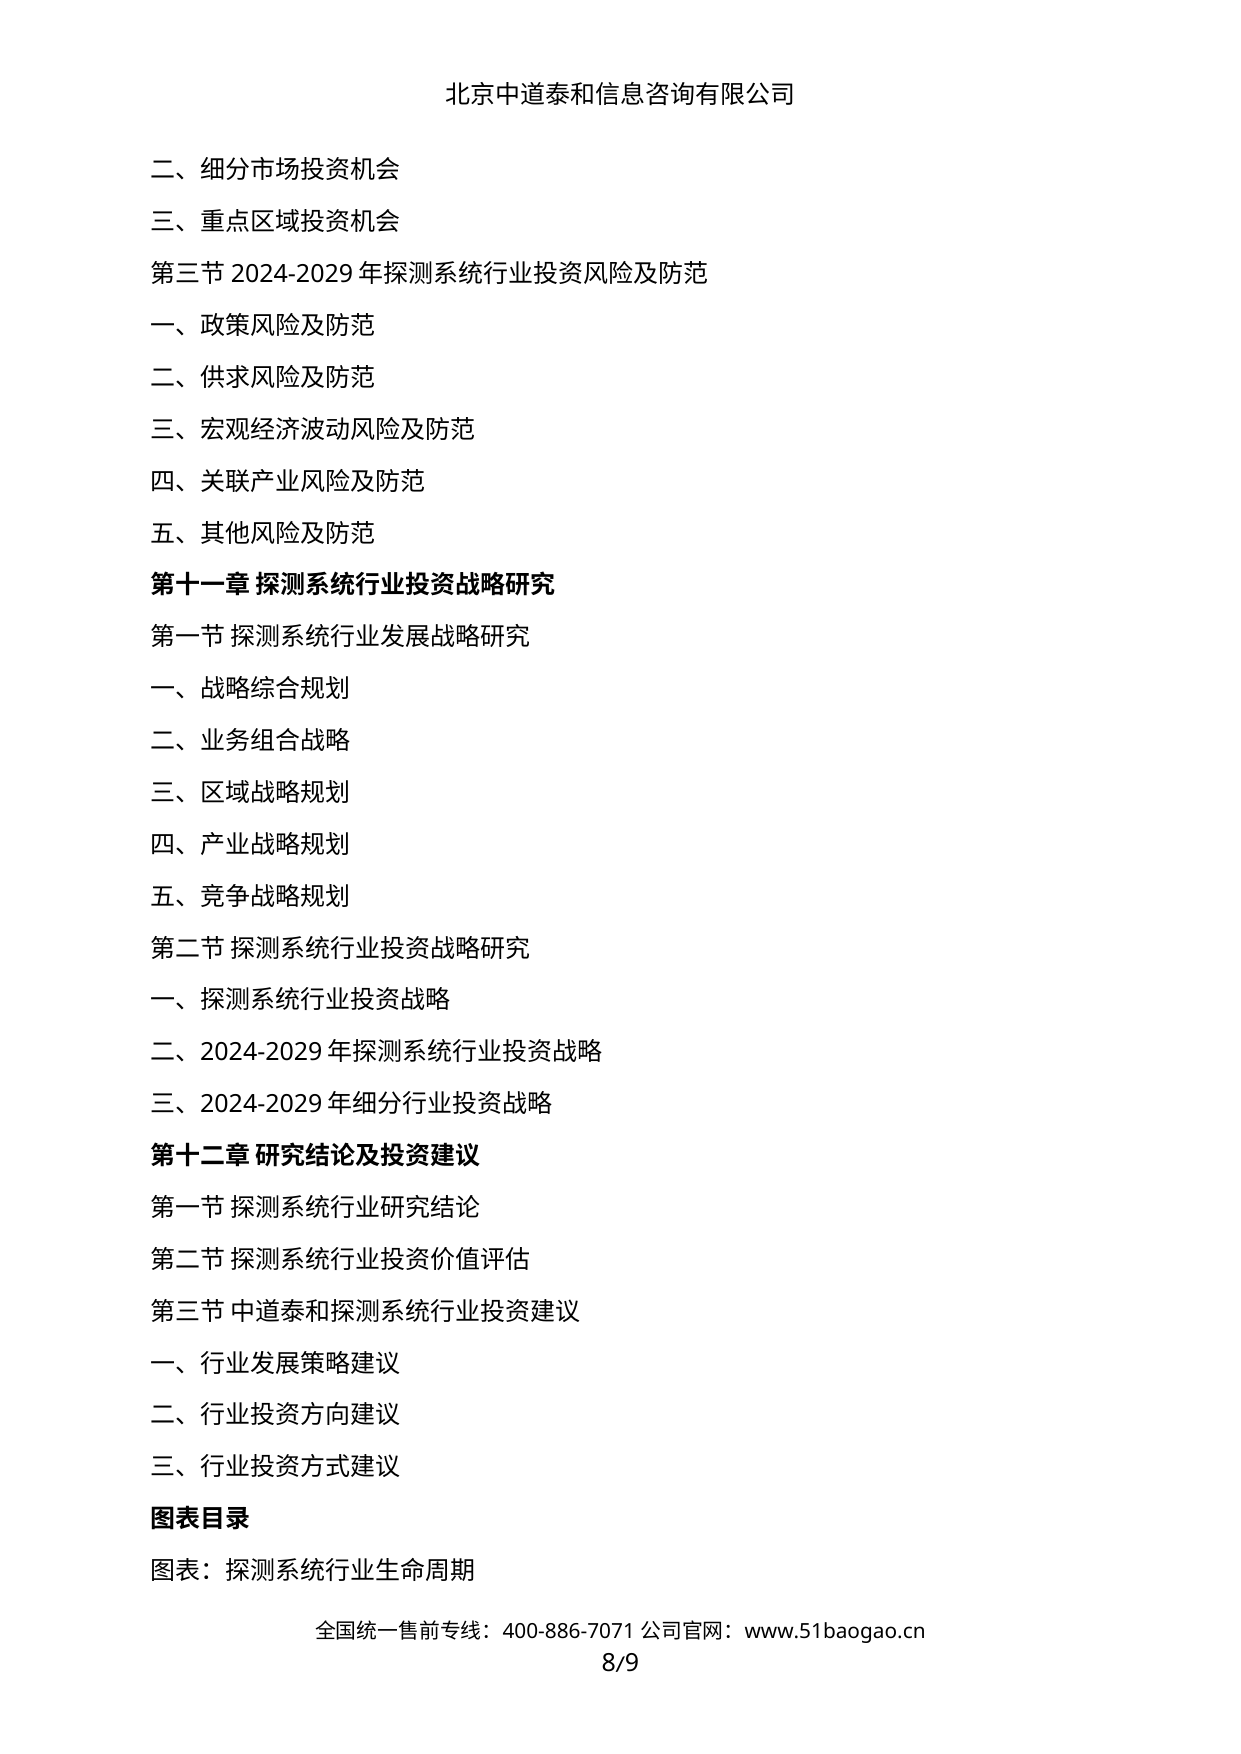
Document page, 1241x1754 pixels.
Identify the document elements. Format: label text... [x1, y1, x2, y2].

text 第一节 探测系统行业研究结论 [150, 1187, 1090, 1224]
text 五、其他风险及防范 [150, 513, 1090, 549]
text 三、2024-2029年细分行业投资战略 [150, 1084, 1090, 1120]
text 二、业务组合战略 [150, 721, 1090, 757]
text 四、产业战略规划 [150, 824, 1090, 861]
text 第十一章 探测系统行业投资战略研究 [150, 565, 1090, 601]
text 第一节 探测系统行业发展战略研究 [150, 617, 1090, 653]
text 三、行业投资方式建议 [150, 1447, 1090, 1483]
text 第十二章 研究结论及投资建议 [150, 1136, 1090, 1172]
text 二、供求风险及防范 [150, 357, 1090, 394]
text 第三节 2024-2029年探测系统行业投资风险及防范 [150, 254, 1090, 290]
text 第二节 探测系统行业投资战略研究 [150, 928, 1090, 964]
text 二、细分市场投资机会 [150, 150, 1090, 186]
text 二、2024-2029年探测系统行业投资战略 [150, 1032, 1090, 1068]
text 第二节 探测系统行业投资价值评估 [150, 1239, 1090, 1276]
text 图表：探测系统行业生命周期 [150, 1551, 1090, 1587]
text 三、区域战略规划 [150, 772, 1090, 809]
text 三、宏观经济波动风险及防范 [150, 409, 1090, 446]
text 一、探测系统行业投资战略 [150, 980, 1090, 1016]
text 二、行业投资方向建议 [150, 1395, 1090, 1431]
text 第三节 中道泰和探测系统行业投资建议 [150, 1291, 1090, 1327]
text 图表目录 [150, 1499, 1090, 1535]
text 一、政策风险及防范 [150, 306, 1090, 342]
text 四、关联产业风险及防范 [150, 461, 1090, 497]
text 三、重点区域投资机会 [150, 202, 1090, 238]
text 一、行业发展策略建议 [150, 1343, 1090, 1379]
text 一、战略综合规划 [150, 669, 1090, 705]
text 五、竞争战略规划 [150, 876, 1090, 912]
